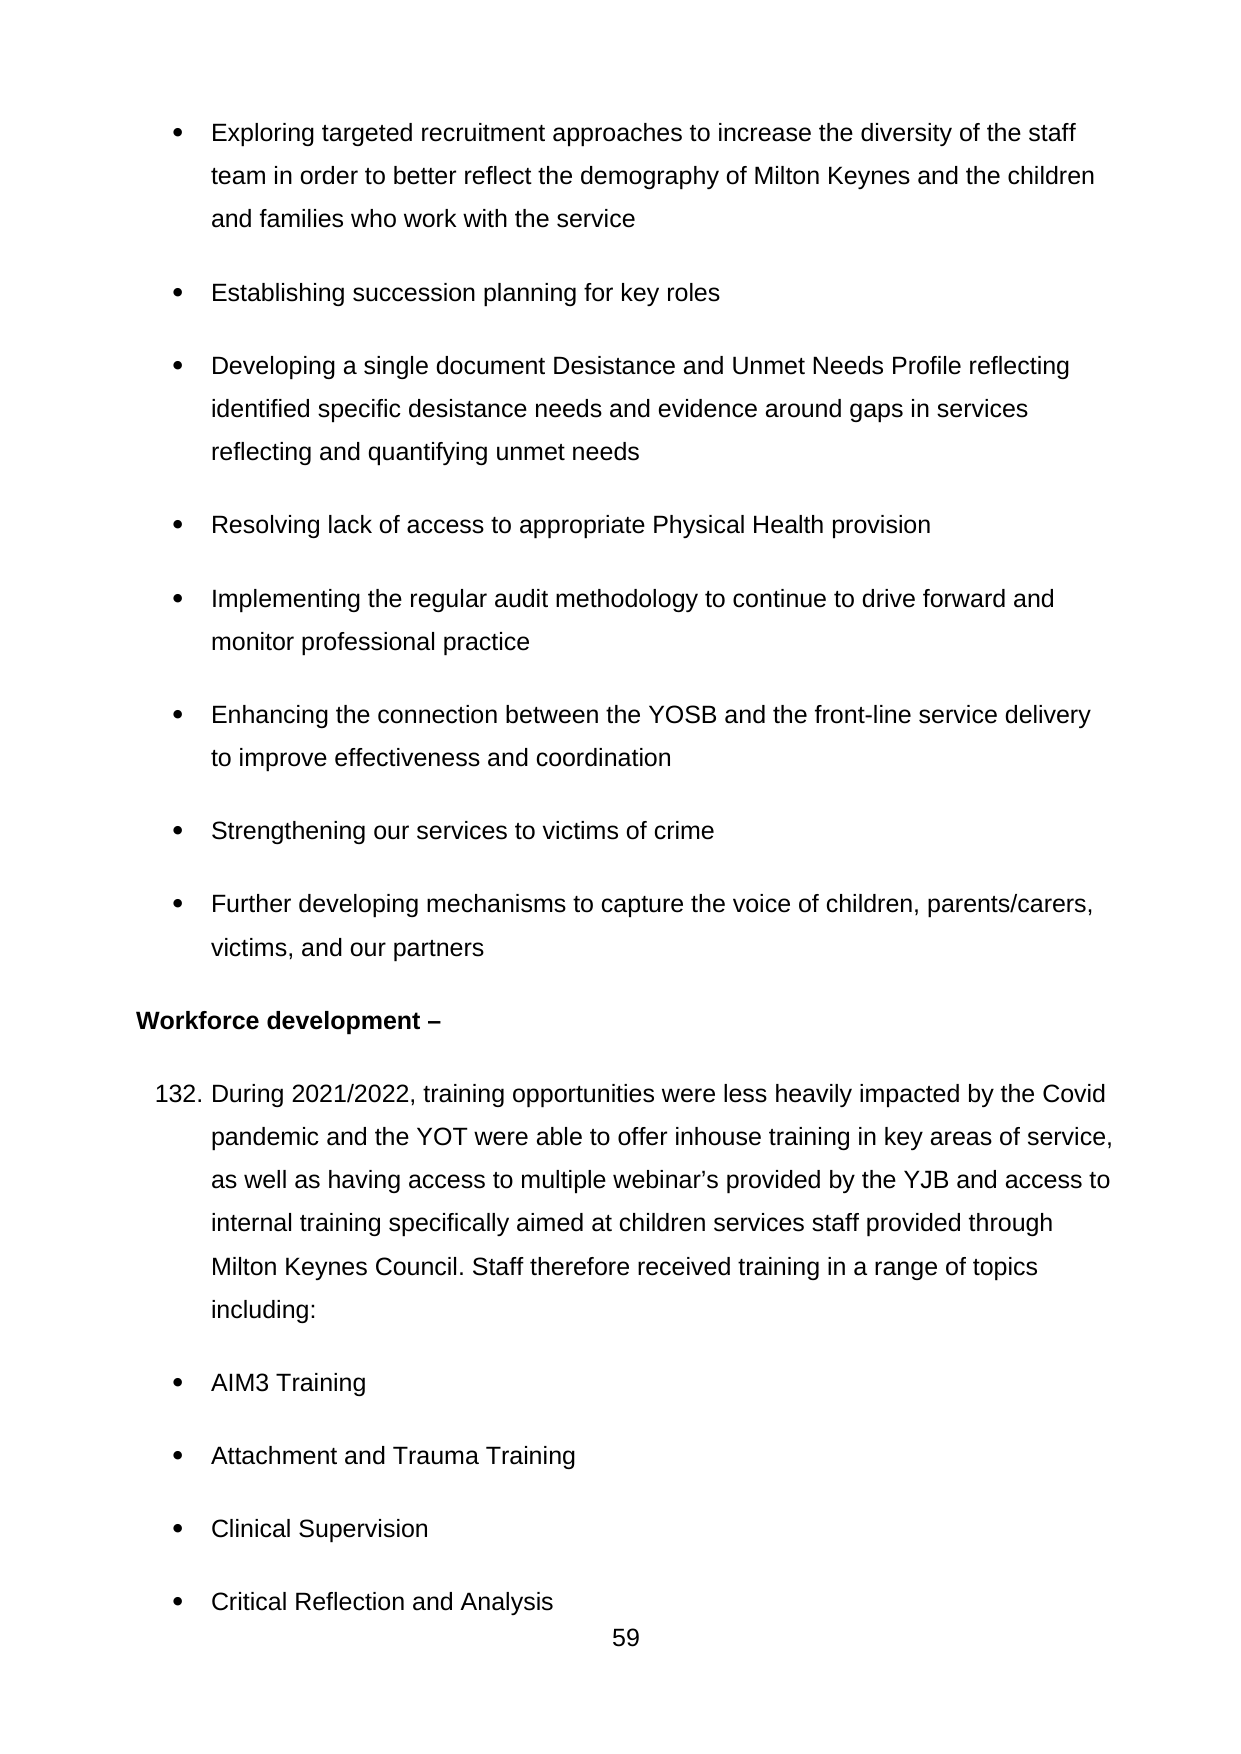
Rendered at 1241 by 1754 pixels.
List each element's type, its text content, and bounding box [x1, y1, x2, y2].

list Workforce development – [136, 1006, 1116, 1034]
list During 2021/2022, training opportunities were less heavily impacted by the Covid pandemic and the YOT were able to offer inhouse training in key areas of service, as well as having access to multiple webinar’s provided by the YJB and access to internal training specifically aimed at children services staff provided through Milton Keynes Council. Staff therefore received training in a range of topics including: [154, 1079, 1116, 1323]
list Exploring targeted recruitment approaches to increase the diversity of the staff team in order to better reflect the demography of Milton Keynes and the children and families who work with the service [173, 118, 1116, 233]
list Enhancing the connection between the YOSB and the front-line service delivery to improve effectiveness and coordination [173, 700, 1116, 772]
list Clinical Supervision [173, 1514, 1116, 1543]
list Further developing mechanisms to capture the voice of children, parents/carers, victims, and our partners [173, 889, 1116, 961]
list Strengthening our services to victims of crime [173, 816, 1116, 845]
list AIM3 Training [173, 1368, 1116, 1397]
list Establishing succession planning for key roles [173, 278, 1116, 306]
list Developing a single document Desistance and Unmet Needs Profile reflecting identified specific desistance needs and evidence around gaps in services reflecting and quantifying unmet needs [173, 351, 1116, 466]
list Critical Reflection and Analysis [173, 1587, 1116, 1616]
list Resolving lack of access to appropriate Physical Health provision [173, 510, 1116, 539]
list Implementing the regular audit methodology to continue to drive forward and monitor professional practice [173, 583, 1116, 656]
list Attachment and Trauma Training [173, 1441, 1116, 1470]
